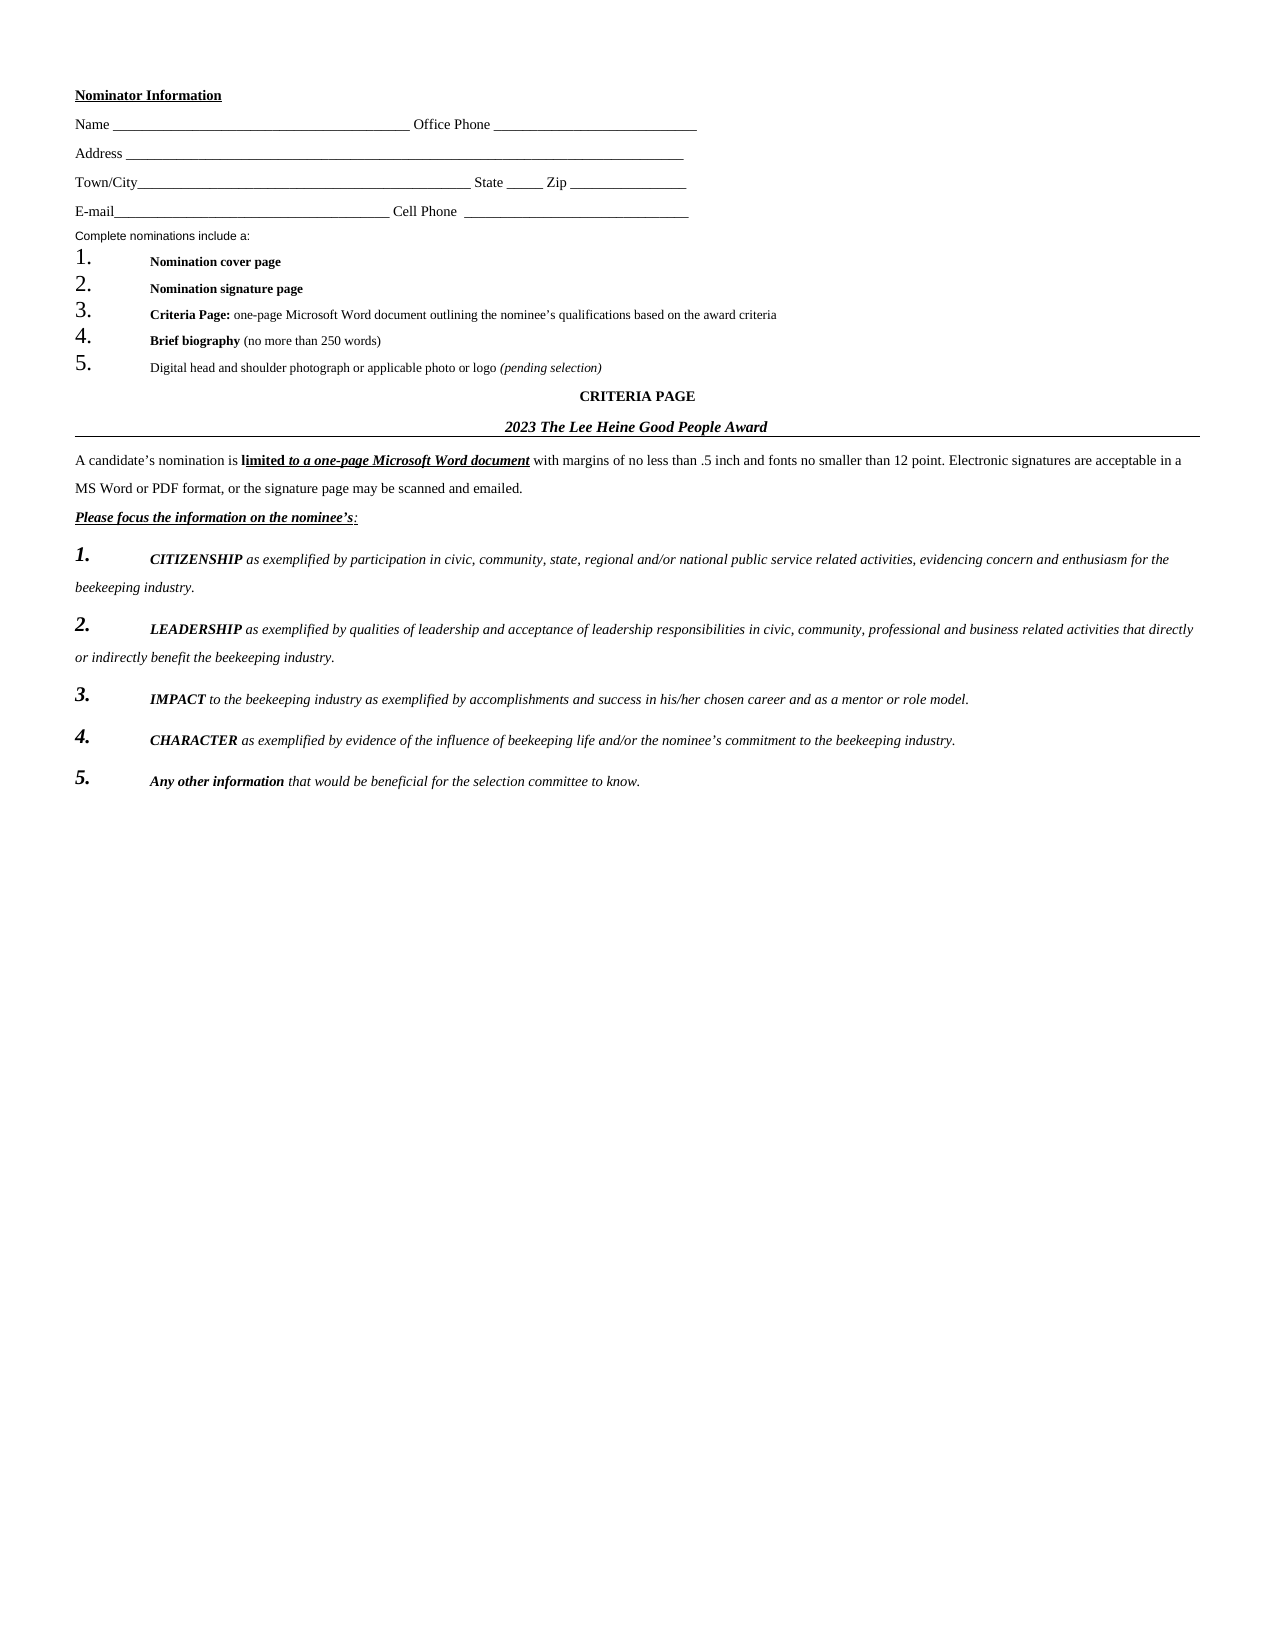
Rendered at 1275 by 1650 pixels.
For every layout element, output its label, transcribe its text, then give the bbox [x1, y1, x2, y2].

list Nomination signature page [75, 270, 1200, 296]
title 2023 The Lee Heine Good People Award [75, 405, 1200, 436]
text A candidate’s nomination is limited to a one-page Microsoft Word document with margins of no less than .5 inch and fonts no smaller than 12 point. Electronic signatures are acceptable in a MS Word or PDF format, or the signature page may be scanned and emailed. [75, 437, 1200, 497]
text E-mail______________________________________ Cell Phone _______________________________ [75, 190, 1200, 219]
list CITIZENSHIP as exemplified by participation in civic, community, state, regional and/or national public service related activities, evidencing concern and enthusiasm for the beekeeping industry. [75, 538, 1200, 596]
text Town/City______________________________________________ State _____ Zip ________________ [75, 162, 1200, 190]
text Address _____________________________________________________________________________ [75, 133, 1200, 161]
text Please focus the information on the nominee’s: [75, 497, 1200, 526]
list LEADERSHIP as exemplified by qualities of leadership and acceptance of leadership responsibilities in civic, community, professional and business related activities that directly or indirectly benefit the beekeeping industry. [75, 608, 1200, 666]
text Complete nominations include a: [75, 219, 1200, 243]
list Digital head and shoulder photograph or applicable photo or logo (pending selection) [75, 349, 1200, 375]
list CHARACTER as exemplified by evidence of the influence of beekeeping life and/or the nominee’s commitment to the beekeeping industry. [75, 720, 1200, 748]
list Nomination cover page [75, 243, 1200, 270]
subtitle Nominator Information [75, 75, 1200, 104]
list IMPACT to the beekeeping industry as exemplified by accomplishments and success in his/her chosen career and as a mentor or role model. [75, 678, 1200, 707]
title CRITERIA PAGE [75, 376, 1200, 405]
text Name _________________________________________ Office Phone ____________________________ [75, 104, 1200, 133]
list Brief biography (no more than 250 words) [75, 322, 1200, 349]
list Criteria Page: one-page Microsoft Word document outlining the nominee’s qualifications based on the award criteria [75, 296, 1200, 322]
list Any other information that would be beneficial for the selection committee to know. [75, 761, 1200, 790]
